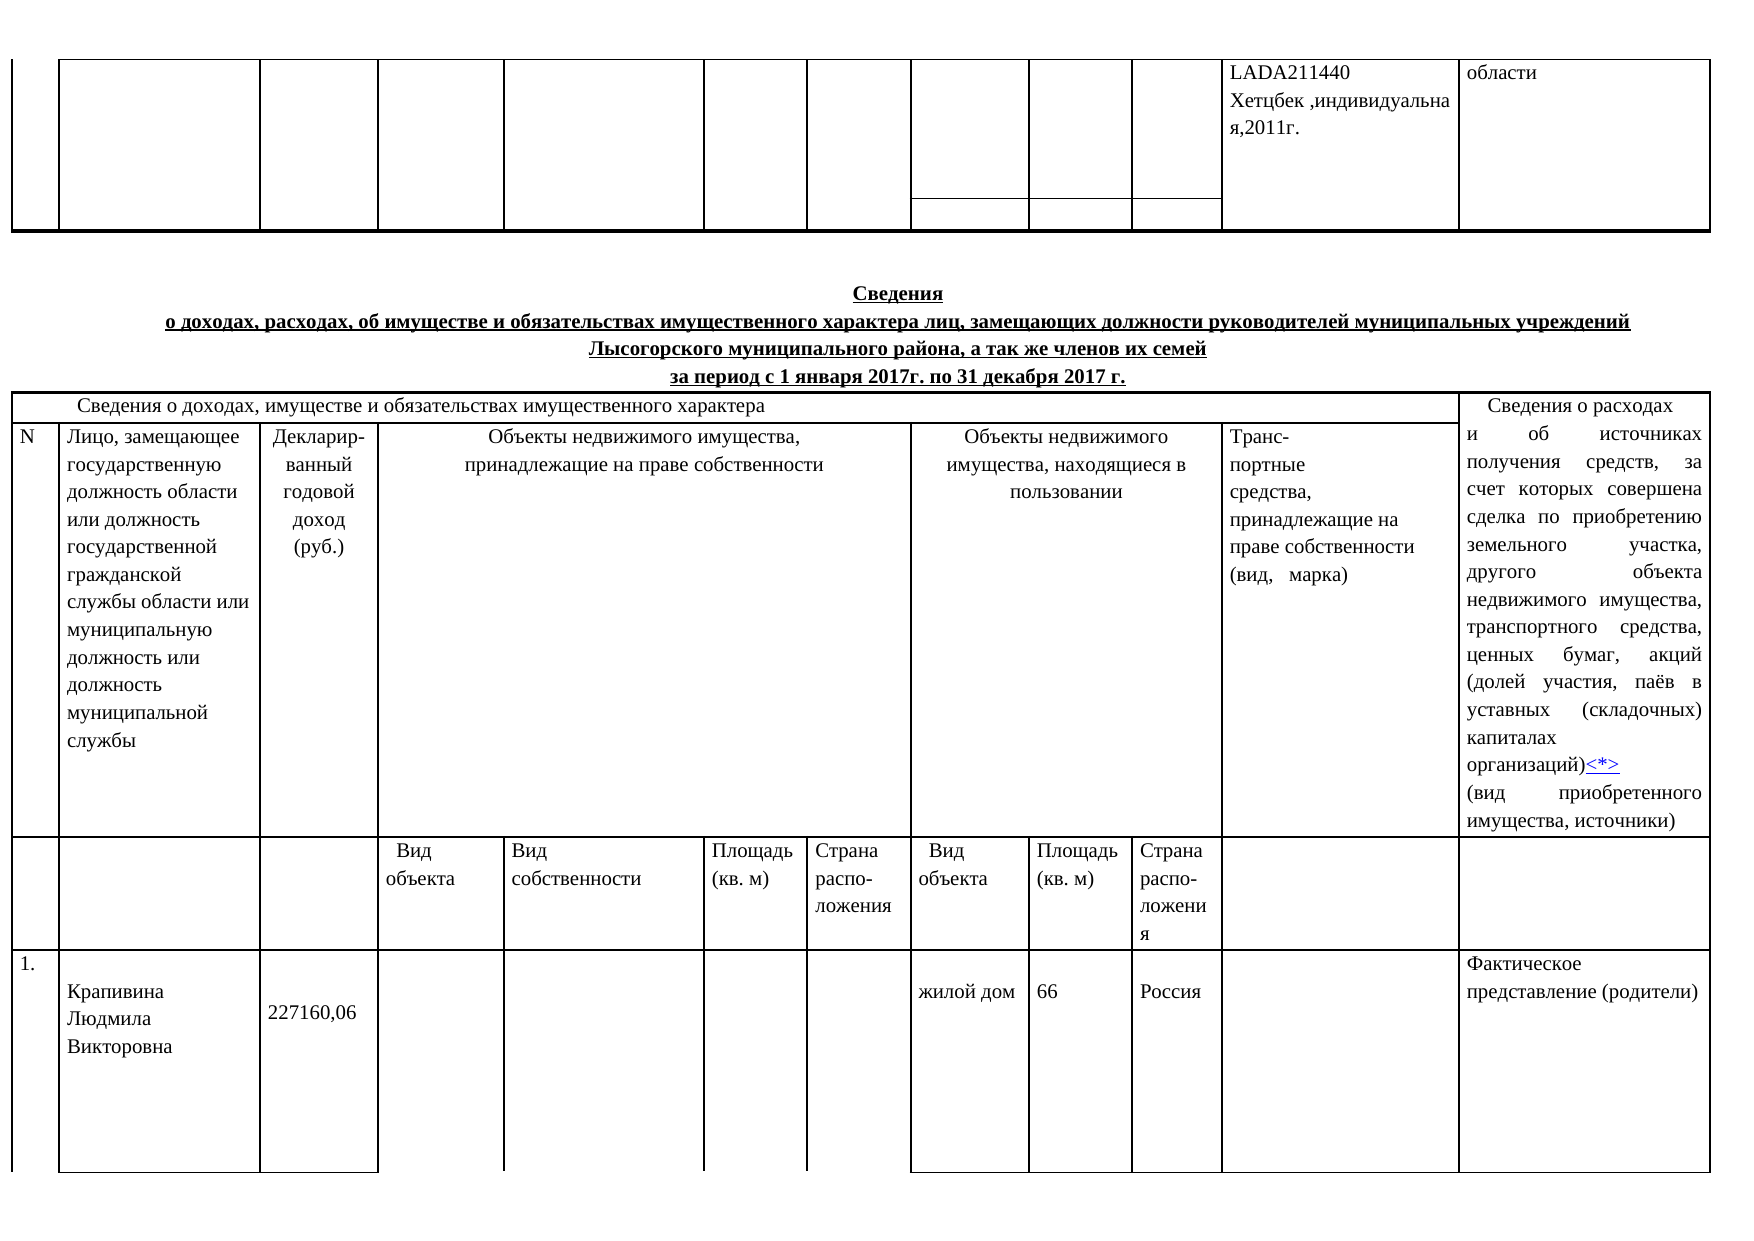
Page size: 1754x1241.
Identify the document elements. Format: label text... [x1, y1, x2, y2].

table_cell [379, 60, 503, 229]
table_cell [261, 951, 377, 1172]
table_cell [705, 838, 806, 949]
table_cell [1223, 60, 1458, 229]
text за период с 1 января 2017г. по 31 декабря 2017 г. [100, 364, 1695, 388]
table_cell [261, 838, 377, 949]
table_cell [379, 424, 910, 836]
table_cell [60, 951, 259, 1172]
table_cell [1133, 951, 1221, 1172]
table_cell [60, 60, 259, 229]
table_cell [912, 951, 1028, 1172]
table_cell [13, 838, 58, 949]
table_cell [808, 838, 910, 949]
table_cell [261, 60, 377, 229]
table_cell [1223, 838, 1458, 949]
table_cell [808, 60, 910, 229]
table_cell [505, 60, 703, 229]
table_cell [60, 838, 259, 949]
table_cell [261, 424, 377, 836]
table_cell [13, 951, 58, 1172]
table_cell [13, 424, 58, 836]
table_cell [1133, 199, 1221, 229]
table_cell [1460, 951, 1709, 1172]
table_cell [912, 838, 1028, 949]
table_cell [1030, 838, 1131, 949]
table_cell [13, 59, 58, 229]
text Сведения [100, 281, 1695, 305]
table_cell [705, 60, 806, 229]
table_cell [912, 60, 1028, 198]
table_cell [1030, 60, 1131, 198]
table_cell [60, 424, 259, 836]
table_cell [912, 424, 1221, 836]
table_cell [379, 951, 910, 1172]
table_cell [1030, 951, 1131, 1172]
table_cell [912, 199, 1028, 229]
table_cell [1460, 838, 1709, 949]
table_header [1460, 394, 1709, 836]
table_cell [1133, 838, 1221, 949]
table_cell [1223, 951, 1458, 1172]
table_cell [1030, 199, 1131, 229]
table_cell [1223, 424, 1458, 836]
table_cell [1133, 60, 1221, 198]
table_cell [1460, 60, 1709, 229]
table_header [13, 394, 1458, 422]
text о доходах, расходах, об имуществе и обязательствах имущественного характера лиц, замещающих должности руководителей муниципальных учреждений Лысогорского муниципального района, а так же членов их семей [100, 308, 1695, 360]
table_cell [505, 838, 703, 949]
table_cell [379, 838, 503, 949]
